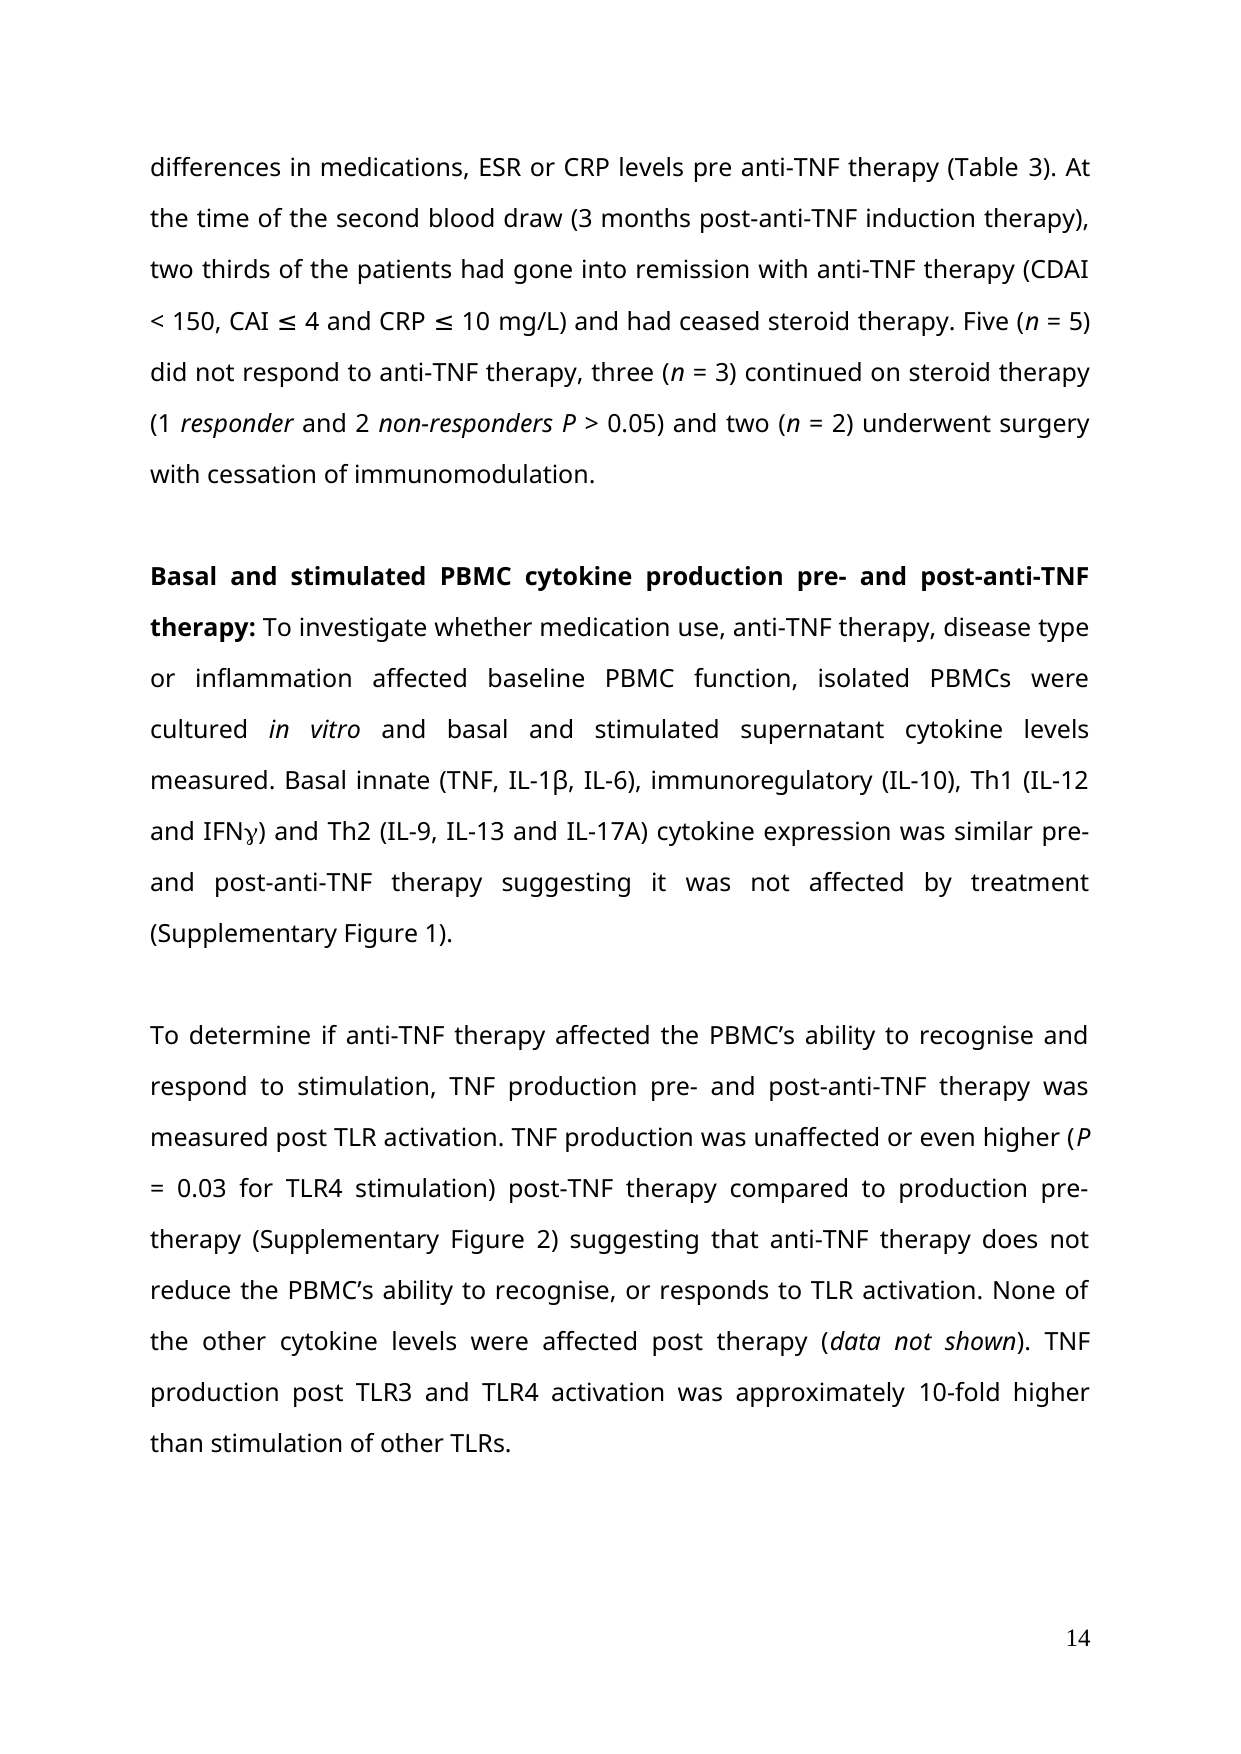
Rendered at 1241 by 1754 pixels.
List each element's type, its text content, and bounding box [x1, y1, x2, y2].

text Basal and stimulated PBMC cytokine production pre- and post-anti-TNF therapy: To investigate whether medication use, anti-TNF therapy, disease type or inflammation affected baseline PBMC function, isolated PBMCs were cultured in vitro and basal and stimulated supernatant cytokine levels measured. Basal innate (TNF, IL-1β, IL-6), immunoregulatory (IL-10), Th1 (IL-12 and IFN) and Th2 (IL-9, IL-13 and IL-17A) cytokine expression was similar pre- and post-anti-TNF therapy suggesting it was not affected by treatment (Supplementary Figure 1). [150, 558, 1090, 950]
text To determine if anti-TNF therapy affected the PBMC’s ability to recognise and respond to stimulation, TNF production pre- and post-anti-TNF therapy was measured post TLR activation. TNF production was unaffected or even higher (P = 0.03 for TLR4 stimulation) post-TNF therapy compared to production pre-therapy (Supplementary Figure 2) suggesting that anti-TNF therapy does not reduce the PBMC’s ability to recognise, or responds to TLR activation. None of the other cytokine levels were affected post therapy (data not shown). TNF production post TLR3 and TLR4 activation was approximately 10-fold higher than stimulation of other TLRs. [150, 1018, 1090, 1460]
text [150, 150, 1090, 490]
